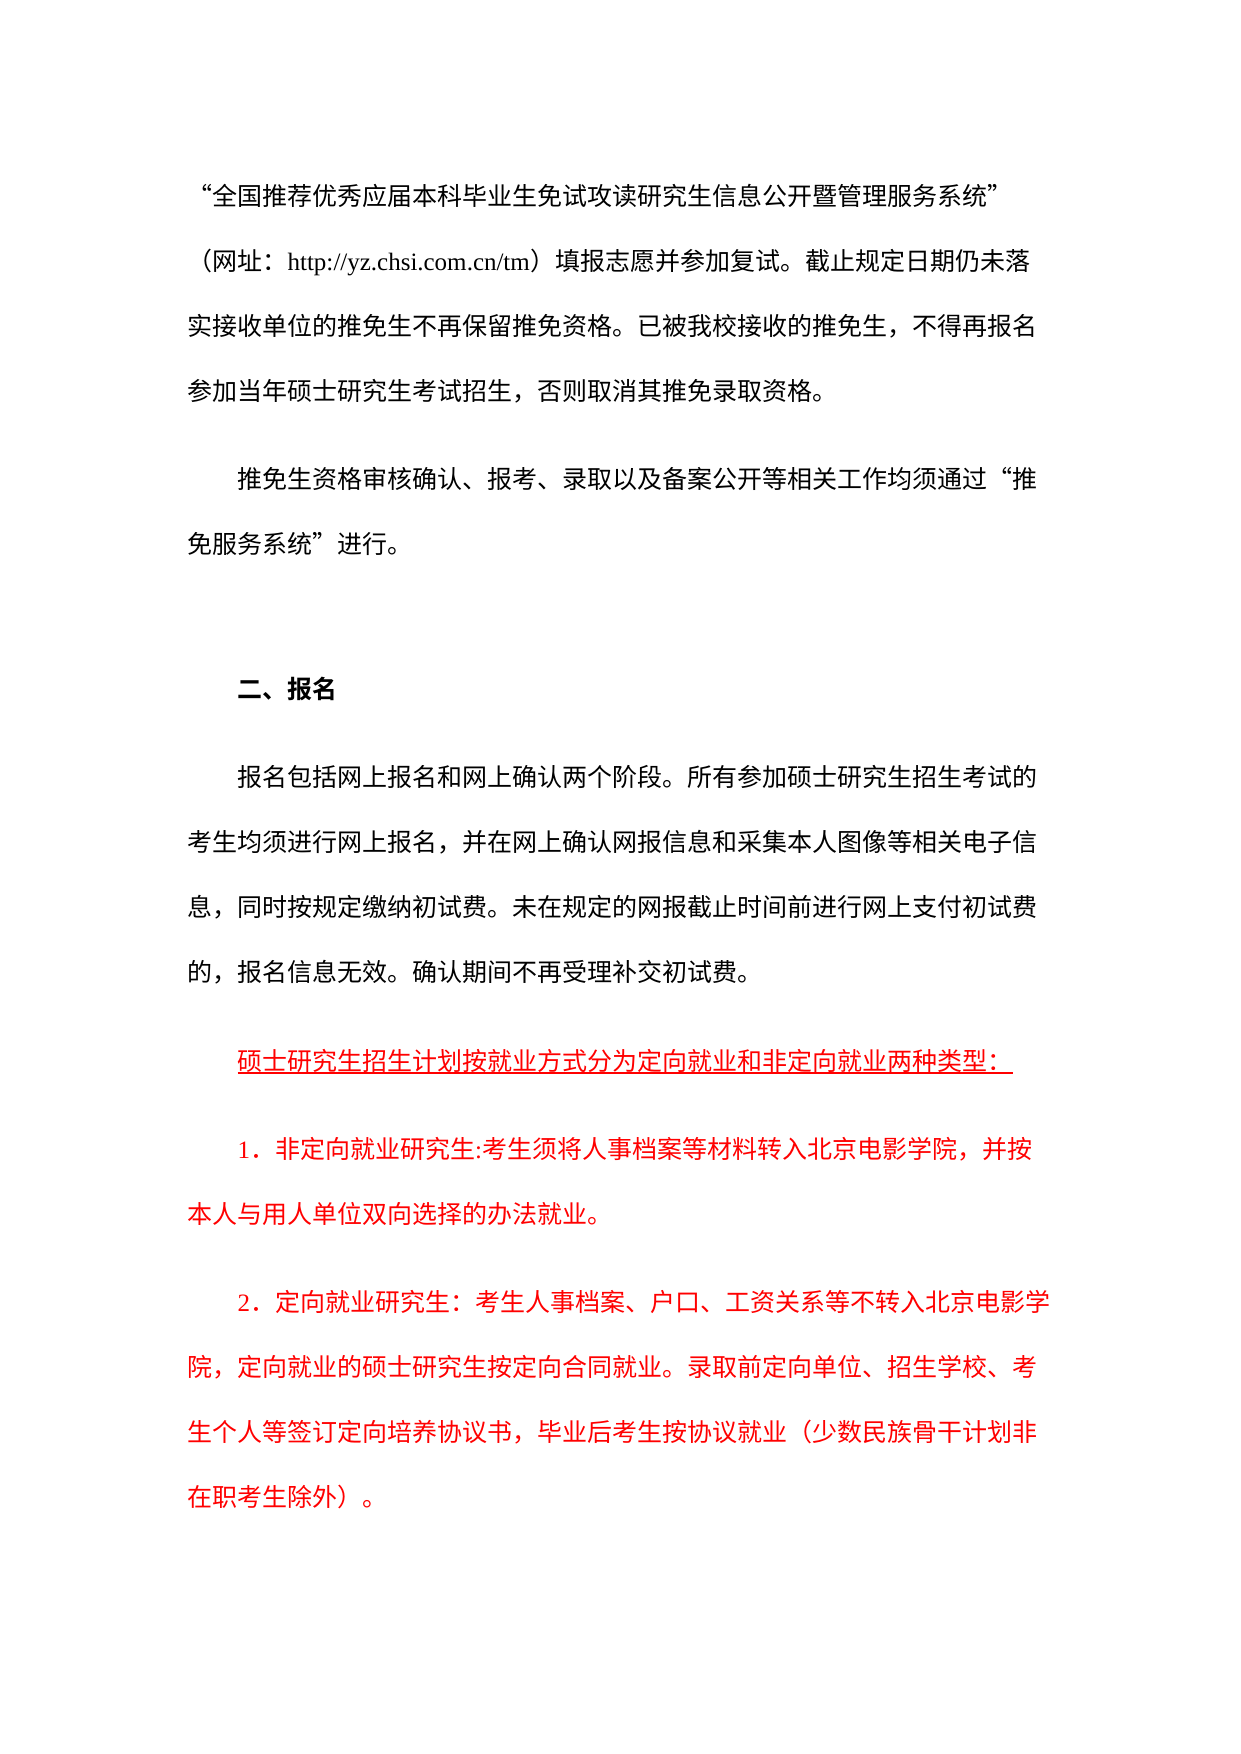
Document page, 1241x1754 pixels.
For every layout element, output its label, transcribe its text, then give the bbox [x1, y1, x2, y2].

text 硕士研究生招生计划按就业方式分为定向就业和非定向就业两种类型： [187, 1027, 1053, 1092]
text 1．非定向就业研究生:考生须将人事档案等材料转入北京电影学院，并按本人与用人单位双向选择的办法就业。 [187, 1115, 1053, 1245]
text 推免生资格审核确认、报考、录取以及备案公开等相关工作均须通过“推免服务系统”进行。 [187, 445, 1053, 575]
text 报名包括网上报名和网上确认两个阶段。所有参加硕士研究生招生考试的考生均须进行网上报名，并在网上确认网报信息和采集本人图像等相关电子信息，同时按规定缴纳初试费。未在规定的网报截止时间前进行网上支付初试费的，报名信息无效。确认期间不再受理补交初试费。 [187, 743, 1053, 1003]
text 二、报名 [187, 655, 1053, 720]
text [187, 162, 1053, 422]
text 2．定向就业研究生：考生人事档案、户口、工资关系等不转入北京电影学院，定向就业的硕士研究生按定向合同就业。录取前定向单位、招生学校、考生个人等签订定向培养协议书，毕业后考生按协议就业（少数民族骨干计划非在职考生除外）。 [187, 1268, 1053, 1528]
